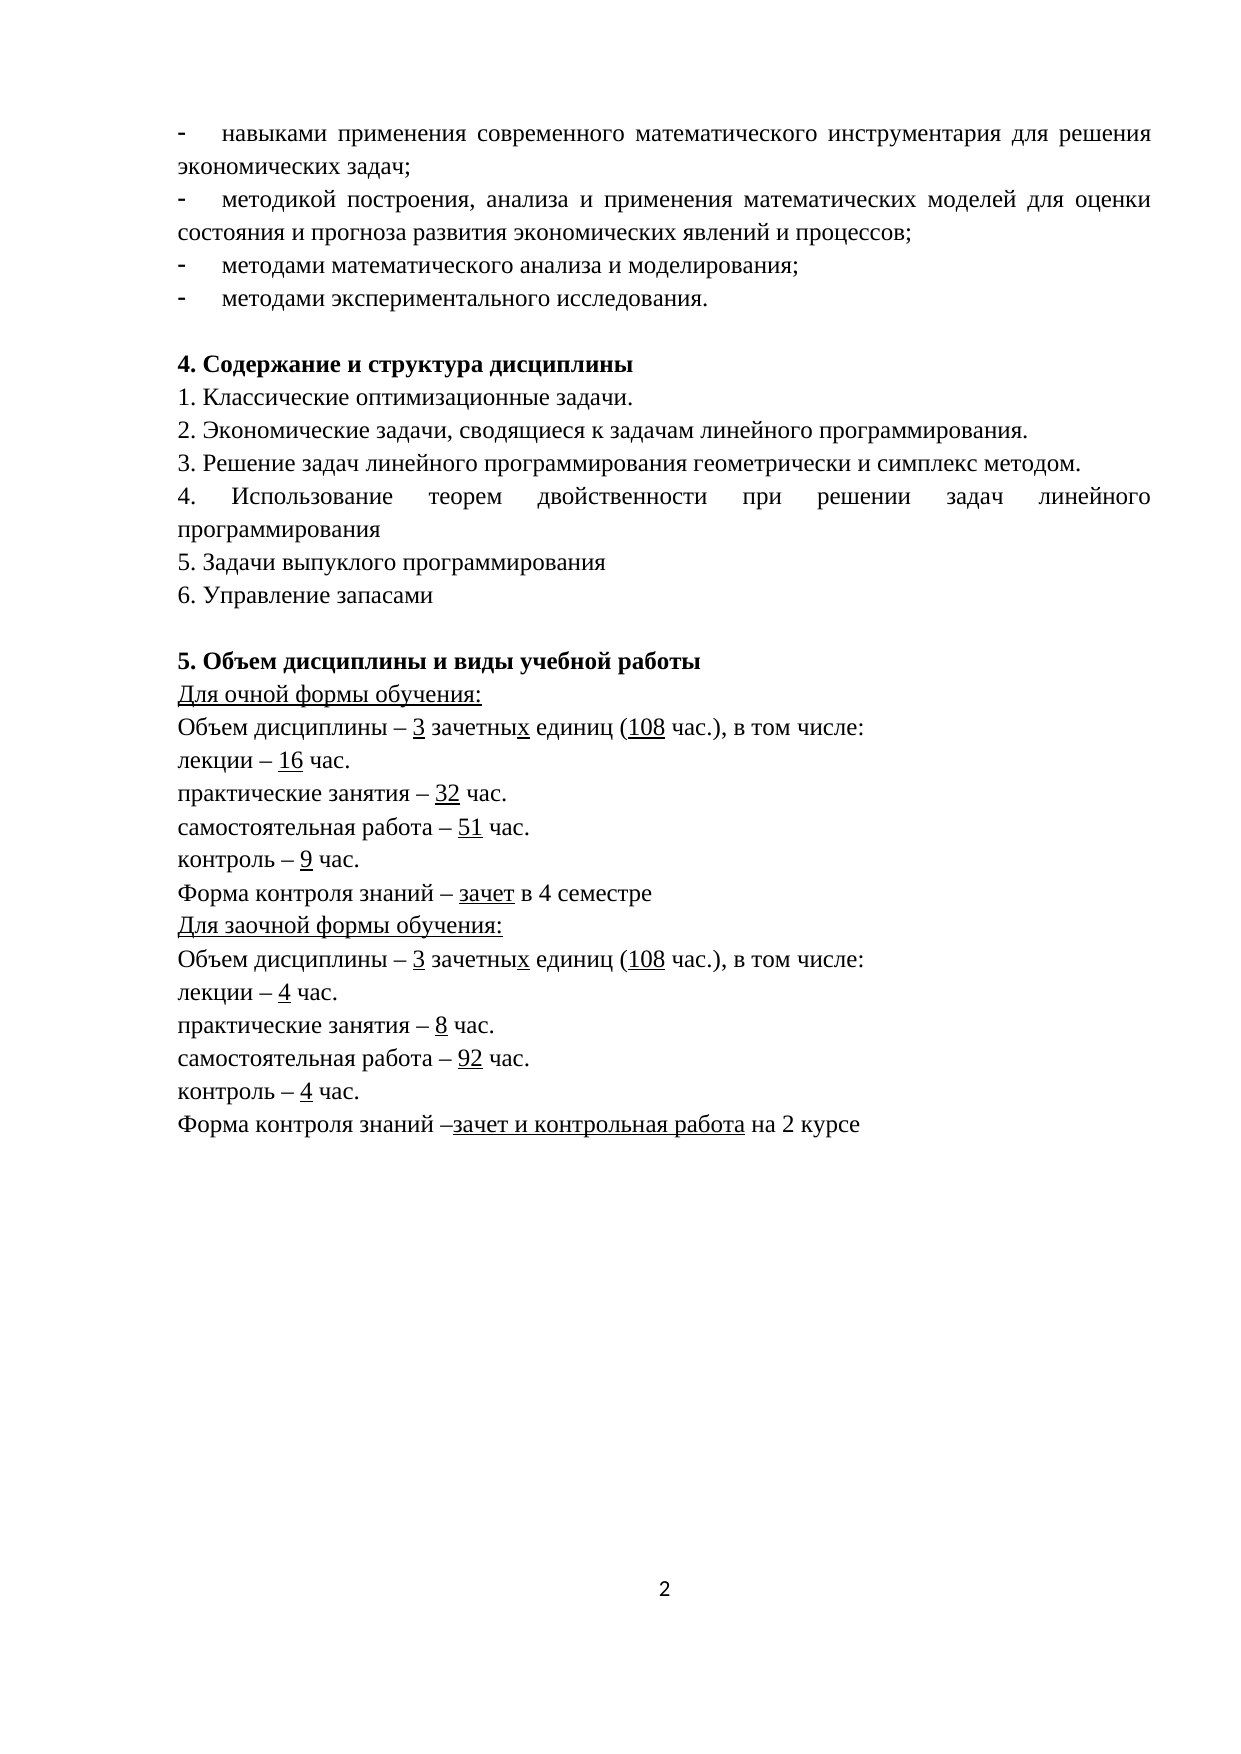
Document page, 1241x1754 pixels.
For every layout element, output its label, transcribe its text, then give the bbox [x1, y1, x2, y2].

text контроль – 9 час. [177, 844, 1152, 873]
list методами экспериментального исследования. [177, 283, 1152, 312]
text Объем дисциплины – 3 зачетных единиц (108 час.), в том числе: [177, 712, 1152, 741]
text 5. Объем дисциплины и виды учебной работы [177, 646, 1152, 675]
text Для очной формы обучения: [177, 679, 1152, 708]
text контроль – 4 час. [177, 1076, 1152, 1104]
text лекции – 4 час. [177, 977, 1152, 1005]
text Форма контроля знаний –зачет и контрольная работа на 2 курсе [177, 1109, 1152, 1137]
text самостоятельная работа – 51 час. [177, 812, 1152, 840]
text Форма контроля знаний – зачет в 4 семестре [177, 878, 1152, 906]
list навыками применения современного математического инструментария для решения экономических задач; [177, 118, 1152, 180]
text 5. Задачи выпуклого программирования [177, 547, 1152, 576]
text 4. Содержание и структура дисциплины [177, 349, 1152, 378]
text практические занятия – 32 час. [177, 778, 1152, 807]
list методикой построения, анализа и применения математических моделей для оценки состояния и прогноза развития экономических явлений и процессов; [177, 184, 1152, 246]
text Объем дисциплины – 3 зачетных единиц (108 час.), в том числе: [177, 944, 1152, 972]
text практические занятия – 8 час. [177, 1010, 1152, 1038]
text 4. Использование теорем двойственности при решении задач линейного программирования [177, 481, 1152, 543]
text 1. Классические оптимизационные задачи. [177, 382, 1152, 411]
text самостоятельная работа – 92 час. [177, 1043, 1152, 1071]
text Для заочной формы обучения: [177, 911, 1152, 939]
text 2. Экономические задачи, сводящиеся к задачам линейного программирования. [177, 415, 1152, 444]
list методами математического анализа и моделирования; [177, 250, 1152, 279]
text 3. Решение задач линейного программирования геометрически и симплекс методом. [177, 448, 1152, 477]
text 6. Управление запасами [177, 580, 1152, 609]
text лекции – 16 час. [177, 746, 1152, 774]
